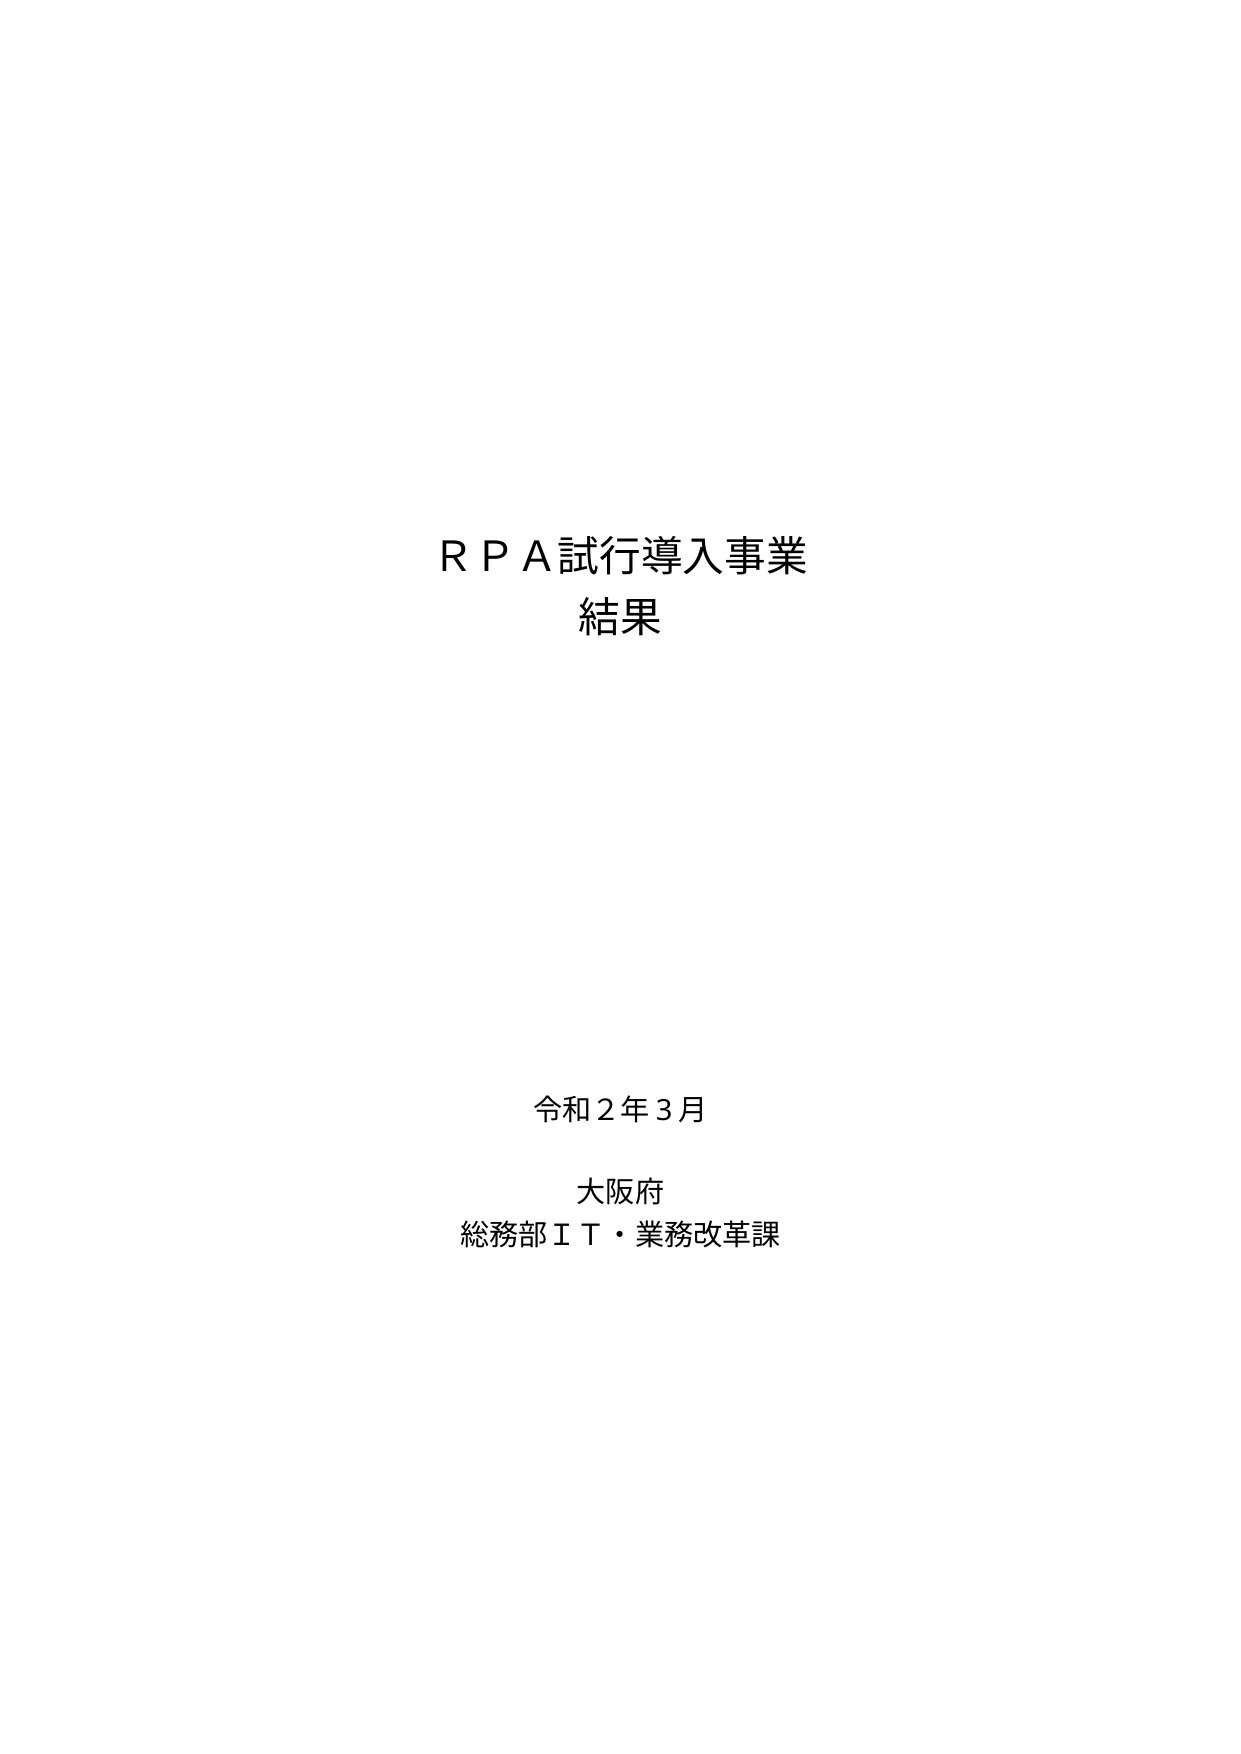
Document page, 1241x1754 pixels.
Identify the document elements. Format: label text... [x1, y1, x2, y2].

text 令和２年3月 [177, 1087, 1063, 1129]
text 結果 [177, 584, 1063, 644]
text 大阪府 [177, 1169, 1063, 1211]
text 総務部ＩＴ・業務改革課 [177, 1211, 1063, 1253]
text ＲＰＡ試行導入事業 [177, 523, 1063, 584]
